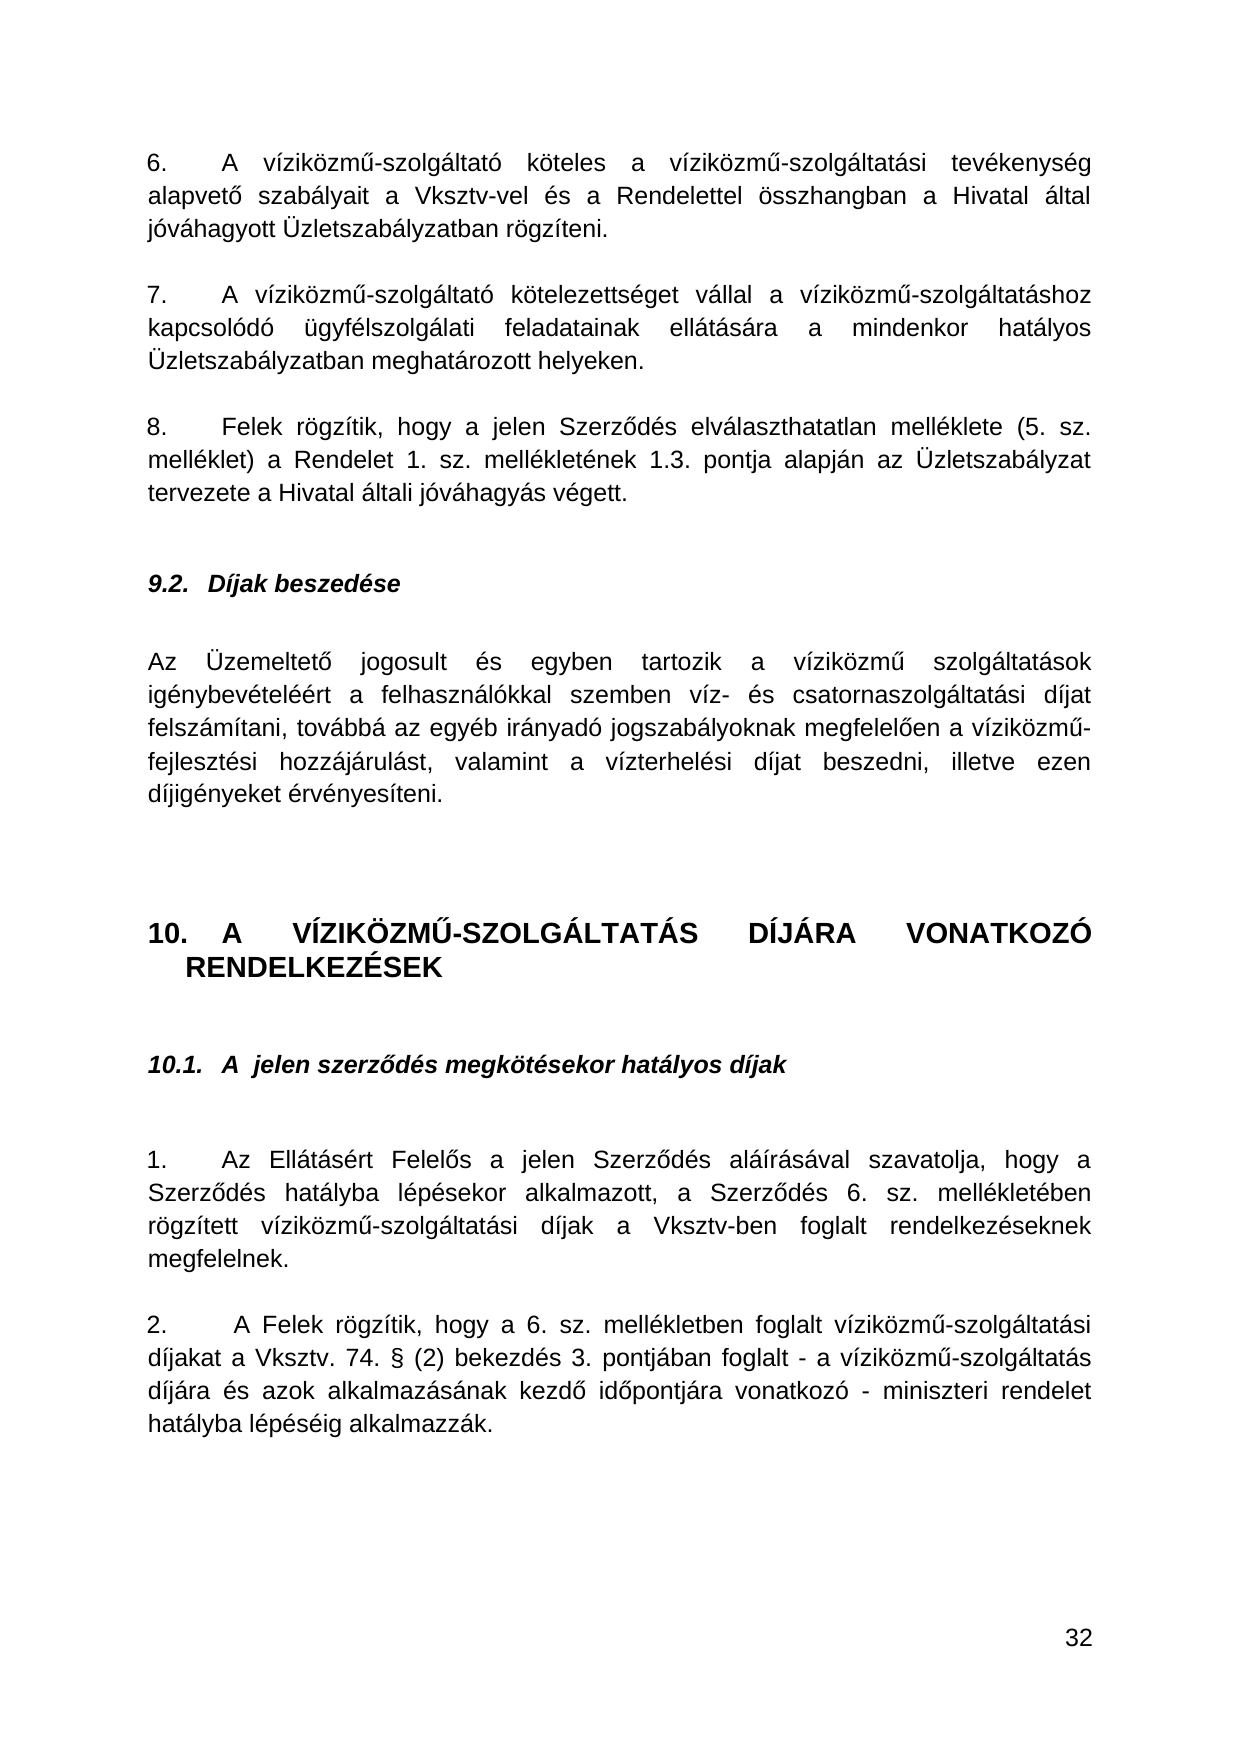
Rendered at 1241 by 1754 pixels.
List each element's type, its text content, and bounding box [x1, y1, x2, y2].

list A víziközmű-szolgáltató köteles a víziközmű-szolgáltatási tevékenység alapvető szabályait a Vksztv-vel és a Rendelettel összhangban a Hivatal által jóváhagyott Üzletszabályzatban rögzíteni. [146, 148, 1093, 242]
list Felek rögzítik, hogy a jelen Szerződés elválaszthatatlan melléklete (5. sz. melléklet) a Rendelet 1. sz. mellékletének 1.3. pontja alapján az Üzletszabályzat tervezete a Hivatal általi jóváhagyás végett. [146, 412, 1093, 507]
list Az Ellátásért Felelős a jelen Szerződés aláírásával szavatolja, hogy a Szerződés hatályba lépésekor alkalmazott, a Szerződés 6. sz. mellékletében rögzített víziközmű-szolgáltatási díjak a Vksztv-ben foglalt rendelkezéseknek megfelelnek. [146, 1145, 1093, 1273]
list Az Üzemeltető jogosult és egyben tartozik a víziközmű szolgáltatások igénybevételéért a felhasználókkal szemben víz- és csatornaszolgáltatási díjat felszámítani, továbbá az egyéb irányadó jogszabályoknak megfelelően a víziközmű-fejlesztési hozzájárulást, valamint a vízterhelési díjat beszedni, illetve ezen díjigényeket érvényesíteni. [148, 647, 1093, 808]
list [146, 1310, 1093, 1438]
subtitle A jelen szerződés megkötésekor hatályos díjak [148, 1050, 1093, 1078]
subtitle Díjak beszedése [148, 569, 1093, 598]
subtitle A víziközmű-szolgáltatás díjára vonatkozó rendelkezések [148, 916, 1093, 983]
list A víziközmű-szolgáltató kötelezettséget vállal a víziközmű-szolgáltatáshoz kapcsolódó ügyfélszolgálati feladatainak ellátására a mindenkor hatályos Üzletszabályzatban meghatározott helyeken. [146, 280, 1093, 374]
